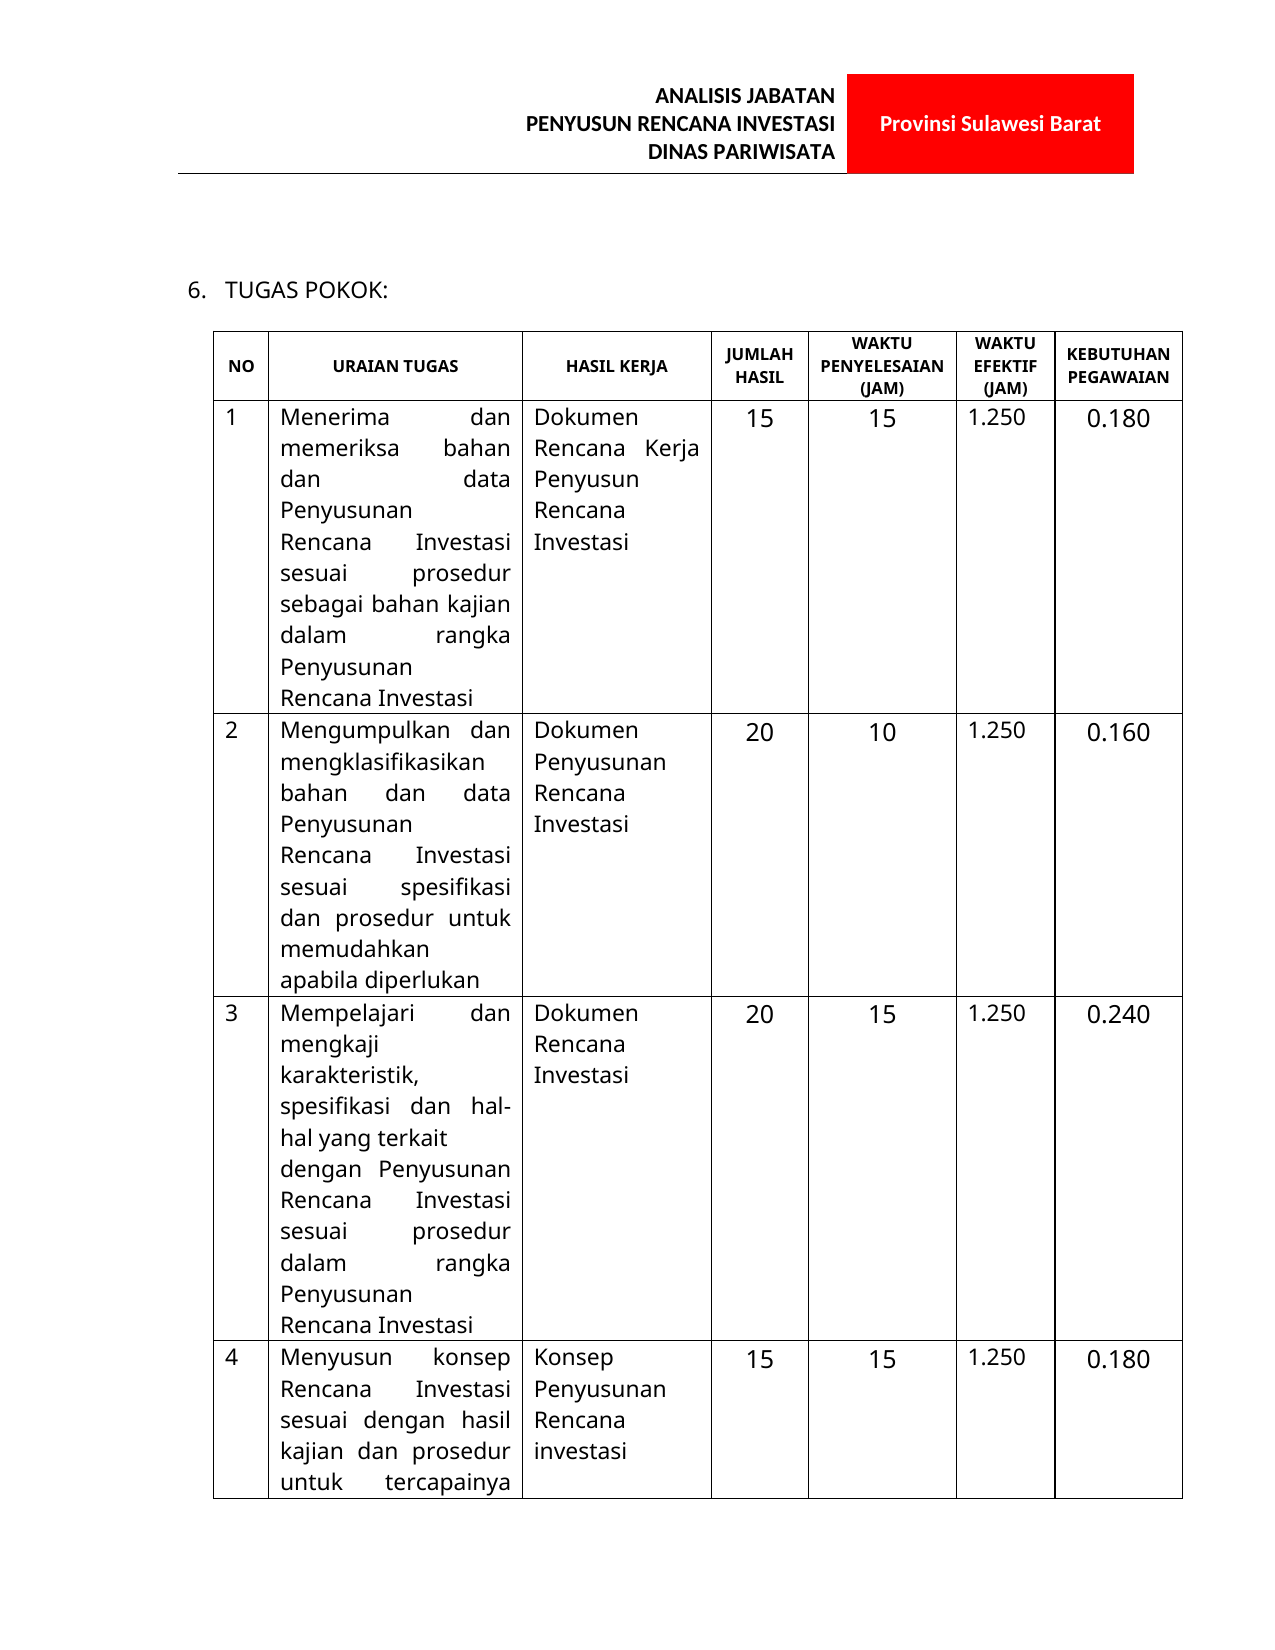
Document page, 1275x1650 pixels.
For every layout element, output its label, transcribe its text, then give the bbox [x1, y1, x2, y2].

table_cell Menerima dan memeriksa bahan dan data Penyusunan Rencana Investasi sesuai prosedur sebagai bahan kajian dalam rangka Penyusunan Rencana Investasi [269, 401, 522, 713]
table_cell 1 [214, 401, 268, 713]
table_cell Dokumen Penyusunan Rencana Investasi [523, 714, 711, 996]
table_cell 10 [809, 714, 956, 996]
table_header WAKTU PENYELESAIAN (JAM) [809, 332, 956, 400]
table_header URAIAN TUGAS [269, 332, 522, 400]
table_cell 1.250 [957, 997, 1054, 1340]
table_cell 20 [712, 997, 808, 1340]
table_cell 1.250 [957, 714, 1054, 996]
table_header HASIL KERJA [523, 332, 711, 400]
table_cell 15 [809, 401, 956, 713]
list TUGAS POKOK: [187, 274, 1167, 305]
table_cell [523, 1341, 711, 1498]
table_cell Dokumen Rencana Investasi [523, 997, 711, 1340]
table_cell Mempelajari dan mengkaji karakteristik, spesifikasi dan hal-hal yang terkait dengan Penyusunan Rencana Investasi sesuai prosedur dalam rangka Penyusunan Rencana Investasi [269, 997, 522, 1340]
table_cell 2 [214, 714, 268, 996]
table_cell 0.160 [1056, 714, 1182, 996]
table_header WAKTU EFEKTIF (JAM) [957, 332, 1054, 400]
table_cell Mengumpulkan dan mengklasifikasikan bahan dan data Penyusunan Rencana Investasi sesuai spesifikasi dan prosedur untuk memudahkan apabila diperlukan [269, 714, 522, 996]
table_cell 0.180 [1056, 401, 1182, 713]
table_cell 20 [712, 714, 808, 996]
table_header JUMLAH HASIL [712, 332, 808, 400]
table_cell 1.250 [957, 1341, 1054, 1498]
table_cell 0.240 [1056, 997, 1182, 1340]
table_header KEBUTUHAN PEGAWAIAN [1056, 332, 1182, 400]
table_cell 3 [214, 997, 268, 1340]
table_cell 15 [712, 401, 808, 713]
table_cell 0.180 [1056, 1341, 1182, 1498]
table_cell 15 [809, 1341, 956, 1498]
table_cell 15 [809, 997, 956, 1340]
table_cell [269, 1341, 522, 1498]
table_cell 1.250 [957, 401, 1054, 713]
table_cell 15 [712, 1341, 808, 1498]
table_cell Dokumen Rencana Kerja Penyusun Rencana Investasi [523, 401, 711, 713]
table_cell 4 [214, 1341, 268, 1498]
table_header NO [214, 332, 268, 400]
